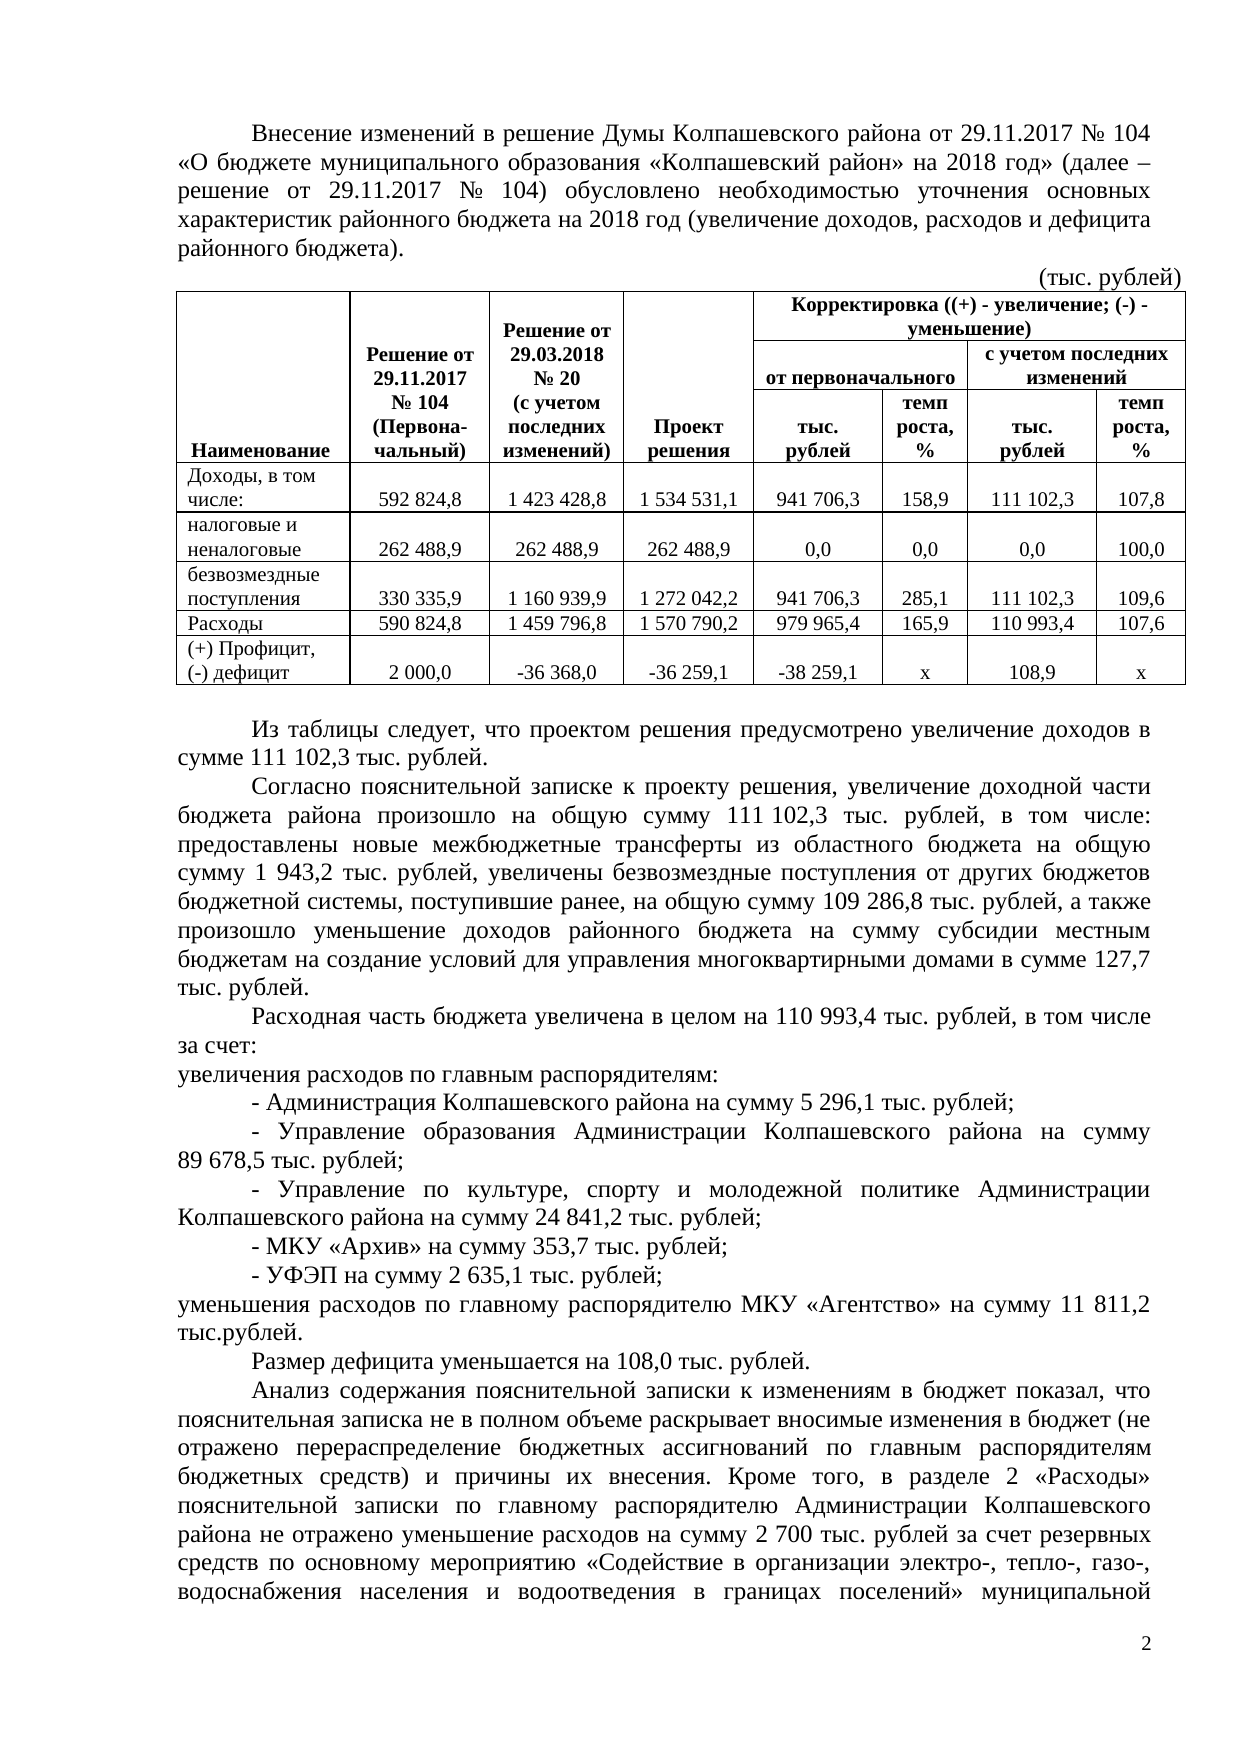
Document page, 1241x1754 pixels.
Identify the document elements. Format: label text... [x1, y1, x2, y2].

table_cell темп роста,% [1097, 390, 1185, 462]
table_cell 2 000,0 [351, 636, 489, 684]
table_cell 590 824,8 [351, 611, 489, 635]
table_cell -38 259,1 [754, 636, 882, 684]
table_cell 1 534 531,1 [624, 463, 753, 511]
table_cell 941 706,3 [754, 463, 882, 511]
table_cell 262 488,9 [490, 513, 623, 561]
table_cell 262 488,9 [351, 513, 489, 561]
table_cell 285,1 [883, 562, 967, 610]
table_cell безвозмездные поступления [177, 562, 349, 610]
table_cell 979 965,4 [754, 611, 882, 635]
table_header Наименование [177, 292, 349, 462]
table_cell тыс. рублей [754, 390, 882, 462]
table_cell темп роста,% [883, 390, 967, 462]
text Согласно пояснительной записке к проекту решения, увеличение доходной части бюджета района произошло на общую сумму 111 102,3 тыс. рублей, в том числе: предоставлены новые межбюджетные трансферты из областного бюджета на общую сумму 1 943,2 тыс. рублей, увеличены безвозмездные поступления от других бюджетов бюджетной системы, поступившие ранее, на общую сумму 109 286,8 тыс. рублей, а также произошло уменьшение доходов районного бюджета на сумму субсидии местным бюджетам на создание условий для управления многоквартирными домами в сумме 127,7 тыс. рублей. [177, 771, 1152, 1001]
table_cell -36 259,1 [624, 636, 753, 684]
text Внесение изменений в решение Думы Колпашевского района от 29.11.2017 № 104 «О бюджете муниципального образования «Колпашевский район» на 2018 год» (далее – решение от 29.11.2017 № 104) обусловлено необходимостью уточнения основных характеристик районного бюджета на 2018 год (увеличение доходов, расходов и дефицита районного бюджета). [177, 118, 1152, 262]
table_header Проект решения [624, 292, 753, 462]
table_cell х [883, 636, 967, 684]
text - Управление по культуре, спорту и молодежной политике Администрации Колпашевского района на сумму 24 841,2 тыс. рублей; [177, 1174, 1152, 1231]
table_cell х [1097, 636, 1185, 684]
text - МКУ «Архив» на сумму 353,7 тыс. рублей; [177, 1231, 1152, 1260]
table_cell 1 272 042,2 [624, 562, 753, 610]
table_header Решение от 29.11.2017 № 104 (Первона-чальный) [351, 292, 489, 462]
table_cell 110 993,4 [968, 611, 1096, 635]
table_cell от первоначального [754, 341, 967, 389]
table_cell с учетом последних изменений [968, 341, 1185, 389]
table_cell тыс. рублей [968, 390, 1096, 462]
table_cell 1 570 790,2 [624, 611, 753, 635]
table_cell 262 488,9 [624, 513, 753, 561]
table_cell 0,0 [968, 513, 1096, 561]
table_cell 109,6 [1097, 562, 1185, 610]
text Расходная часть бюджета увеличена в целом на 110 993,4 тыс. рублей, в том числе за счет: [177, 1001, 1152, 1059]
table_cell Доходы, в том числе: [177, 463, 349, 511]
table_cell 1 459 796,8 [490, 611, 623, 635]
table_cell 1 423 428,8 [490, 463, 623, 511]
text - УФЭП на сумму 2 635,1 тыс. рублей; [177, 1260, 1152, 1289]
table_header Корректировка ((+) - увеличение; (-) - уменьшение) [754, 292, 1185, 340]
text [177, 1375, 1152, 1605]
table_cell 941 706,3 [754, 562, 882, 610]
table_cell Расходы [177, 611, 349, 635]
text Размер дефицита уменьшается на 108,0 тыс. рублей. [177, 1346, 1152, 1375]
text - Администрация Колпашевского района на сумму 5 296,1 тыс. рублей; [177, 1087, 1152, 1116]
table_cell 0,0 [883, 513, 967, 561]
table_cell 108,9 [968, 636, 1096, 684]
table_cell 107,6 [1097, 611, 1185, 635]
table_cell 0,0 [754, 513, 882, 561]
table_cell 1 160 939,9 [490, 562, 623, 610]
text уменьшения расходов по главному распорядителю МКУ «Агентство» на сумму 11 811,2 тыс.рублей. [177, 1289, 1152, 1346]
text - Управление образования Администрации Колпашевского района на сумму 89 678,5 тыс. рублей; [177, 1116, 1152, 1174]
table_cell налоговые и неналоговые [177, 513, 349, 561]
table_cell 158,9 [883, 463, 967, 511]
table_cell 100,0 [1097, 513, 1185, 561]
table_cell (+) Профицит, (-) дефицит [177, 636, 349, 684]
table_cell 330 335,9 [351, 562, 489, 610]
table_cell 107,8 [1097, 463, 1185, 511]
text (тыс. рублей) [177, 262, 1181, 291]
table_cell 165,9 [883, 611, 967, 635]
table_cell 592 824,8 [351, 463, 489, 511]
table_cell -36 368,0 [490, 636, 623, 684]
text Из таблицы следует, что проектом решения предусмотрено увеличение доходов в сумме 111 102,3 тыс. рублей. [177, 714, 1152, 771]
text увеличения расходов по главным распорядителям: [177, 1059, 1152, 1087]
table_cell 111 102,3 [968, 463, 1096, 511]
table_header Решение от 29.03.2018 № 20 (с учетом последних изменений) [490, 292, 623, 462]
table_cell 111 102,3 [968, 562, 1096, 610]
